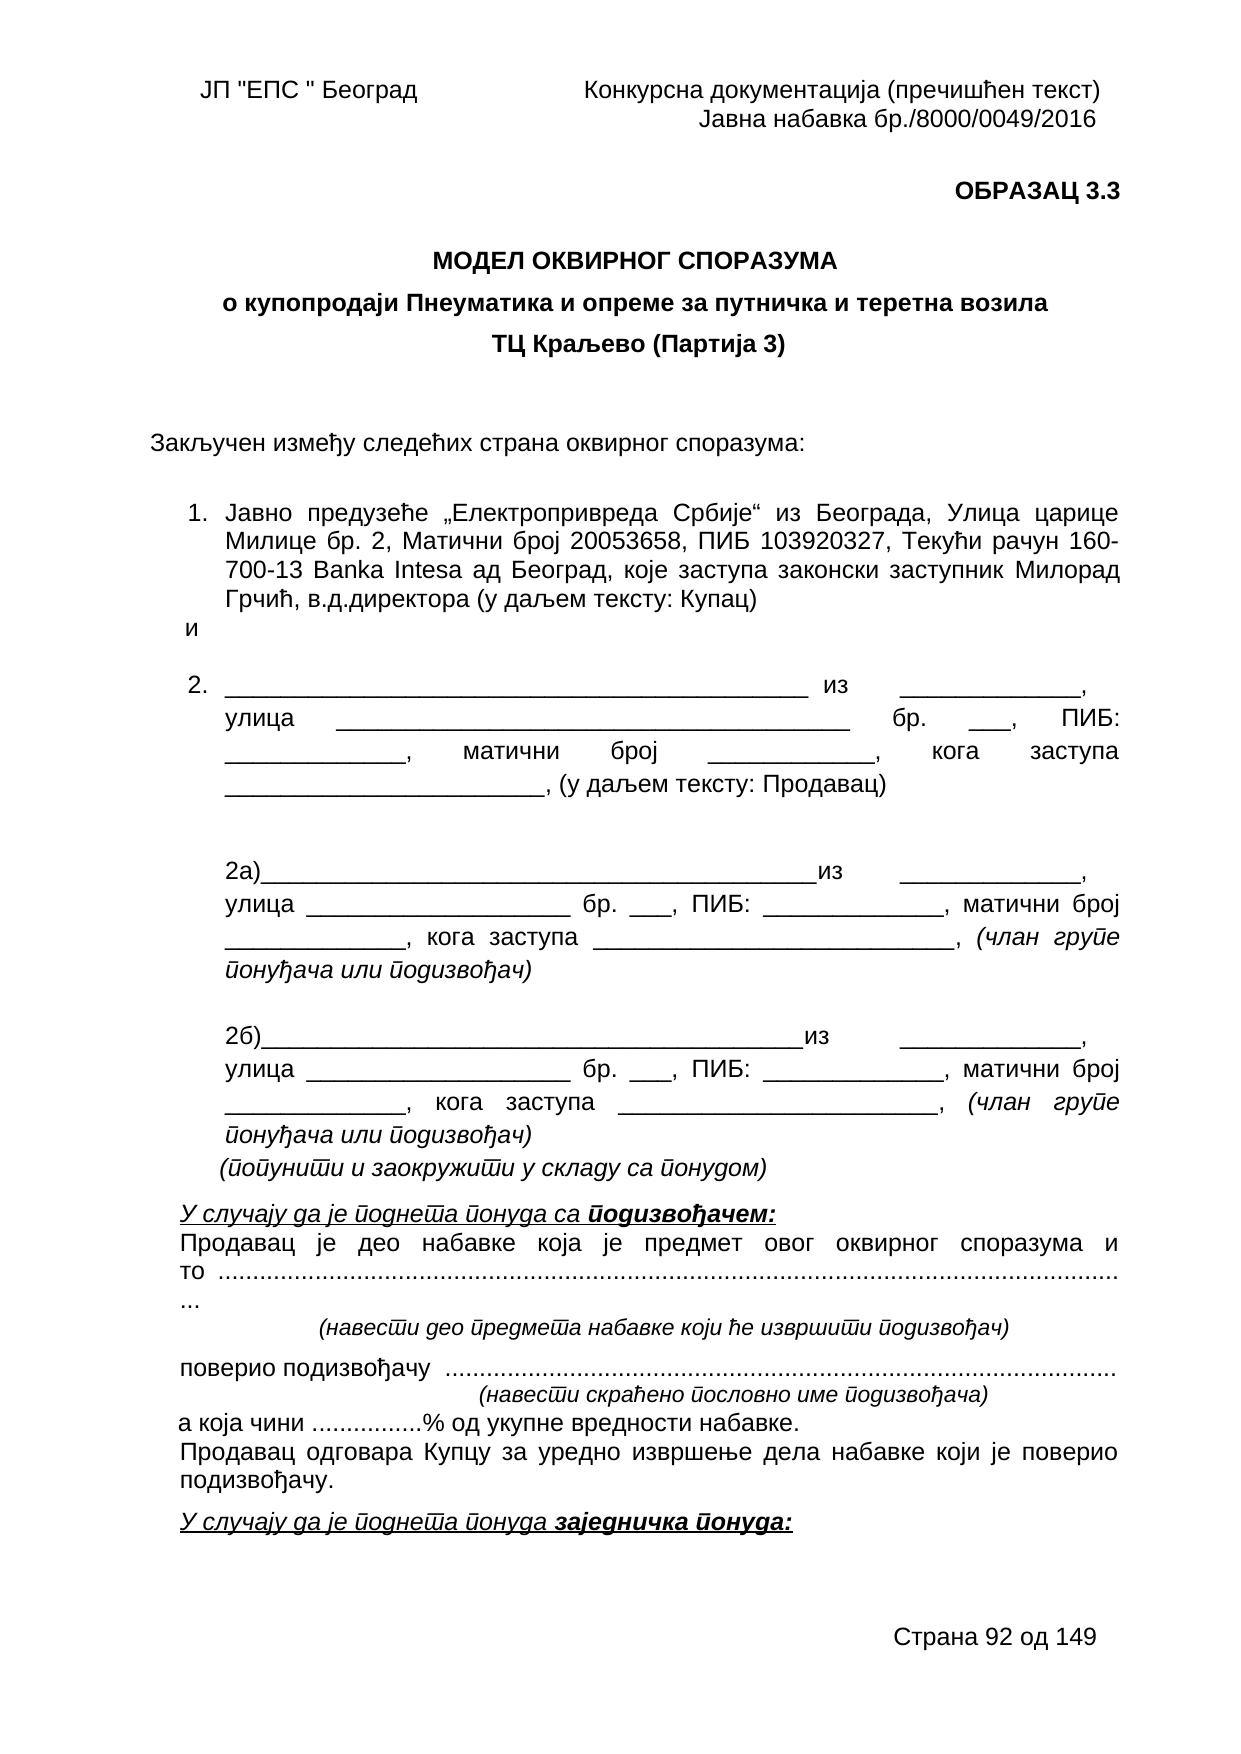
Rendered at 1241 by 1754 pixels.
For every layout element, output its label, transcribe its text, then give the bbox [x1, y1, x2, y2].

text (навести део предмета набавке који ће извршити подизвођач) [179, 1314, 1120, 1340]
text У случају да је поднета понуда са подизвођачем: [179, 1199, 1120, 1227]
text МОДЕЛ ОКВИРНОГ СПОРАЗУМА [150, 246, 1120, 275]
list Јавно предузеће „Електропривреда Србије“ из Београда, Улица царице Милице бр. 2, Матични број 20053658, ПИБ 103920327, Текући рачун 160-700-13 Banka Intesа ад Београд, које заступа законски заступник Милорад Грчић, в.д.директора (у даљем тексту: Купац) [187, 498, 1120, 613]
text о купопродаји Пнеуматика и опреме за путничка и теретна возила [150, 288, 1120, 316]
text ОБРАЗАЦ 3.3 [225, 176, 1120, 205]
list __________________________________________ из _____________, улица _____________________________________ бр. ___, ПИБ: _____________, матични број ____________, кога заступа _______________________, (у даљем тексту: Продавац) [187, 670, 1120, 798]
text Закључен између следећих страна оквирног споразума: [150, 428, 1120, 456]
text Продавац одговара Купцу за уредно извршење дела набавке који је поверио подизвођачу. [179, 1436, 1120, 1494]
text 2а)________________________________________из _____________, улица ___________________ бр. ___, ПИБ: _____________, матични број _____________, кога заступа __________________________, (члан групе понуђача или подизвођач) [225, 856, 1120, 984]
text У случају да је поднета понуда заједничка понуда: [179, 1506, 1120, 1535]
text 2б)_______________________________________из _____________, улица ___________________ бр. ___, ПИБ: _____________, матични број _____________, кога заступа _______________________, (члан групе понуђача или подизвођач) [225, 1021, 1120, 1149]
text Продавац је део набавке која је предмет овог оквирног споразума и то ..................................................................................................................................... [179, 1227, 1120, 1314]
text а која чини ................% од укупне вредности набавке. [150, 1408, 1120, 1436]
text ТЦ Краљево (Партија 3) [150, 329, 1120, 358]
text (попунити и заокружити у складу са понудом) [150, 1153, 1120, 1182]
text и [150, 613, 1120, 641]
text (навести скраћено пословно име подизвођача) [179, 1381, 1120, 1408]
text поверио подизвођачу ................................................................................................. [179, 1353, 1120, 1381]
